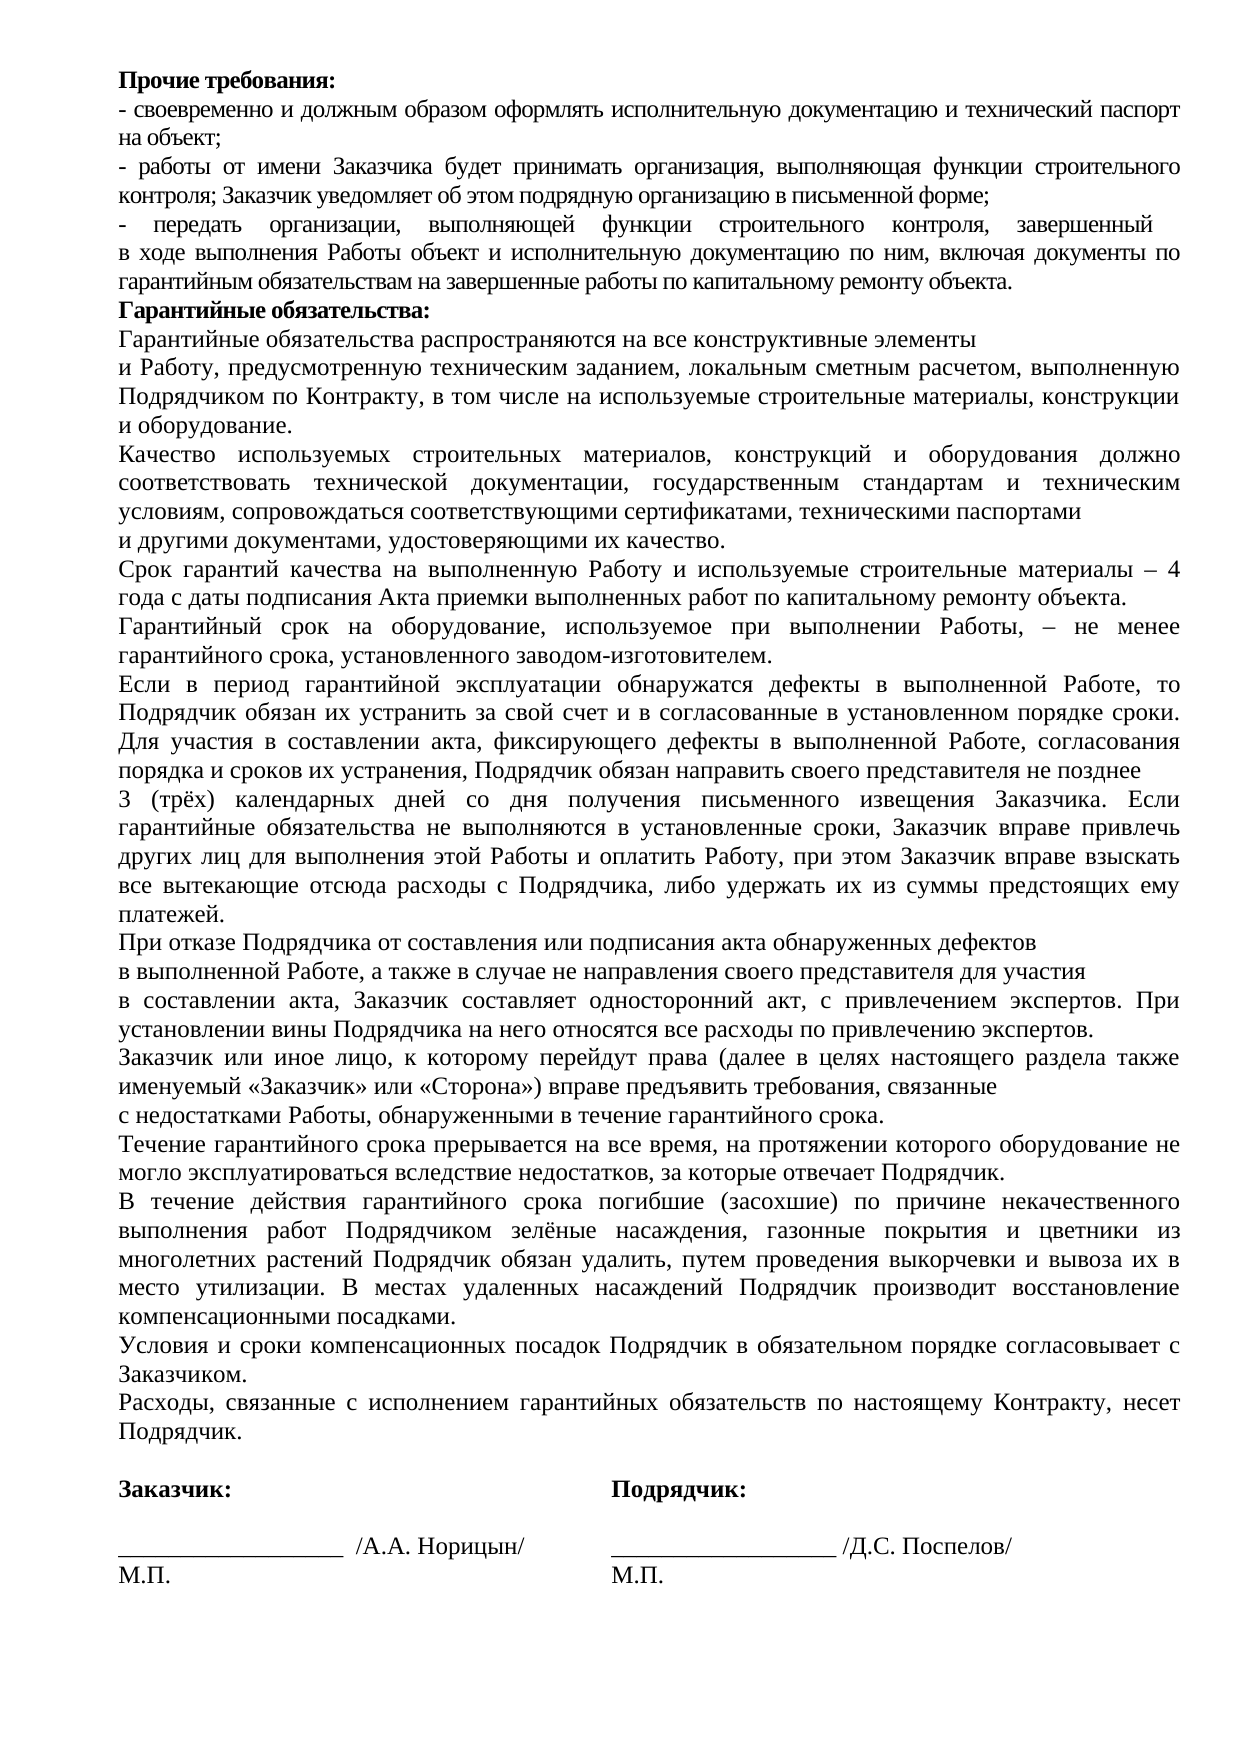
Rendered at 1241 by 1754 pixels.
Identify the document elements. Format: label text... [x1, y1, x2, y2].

table_header Подрядчик: __________________ /Д.С. Поспелов/ М.П. [600, 1445, 1083, 1606]
text Течение гарантийного срока прерывается на все время, на протяжении которого оборудование не могло эксплуатироваться вследствие недостатков, за которые отвечает Подрядчик. [118, 1129, 1181, 1186]
text в составлении акта, Заказчик составляет односторонний акт, с привлечением экспертов. При установлении вины Подрядчика на него относятся все расходы по привлечению экспертов. [118, 985, 1181, 1042]
text Если в период гарантийной эксплуатации обнаружатся дефекты в выполненной Работе, то Подрядчик обязан их устранить за свой счет и в согласованные в установленном порядке сроки. Для участия в составлении акта, фиксирующего дефекты в выполненной Работе, согласования порядка и сроков их устранения, Подрядчик обязан направить своего представителя не позднее [118, 669, 1181, 784]
text Гарантийные обязательства распространяются на все конструктивные элементы [118, 324, 1181, 352]
text Заказчик или иное лицо, к которому перейдут права (далее в целях настоящего раздела также именуемый «Заказчик» или «Сторона») вправе предъявить требования, связанные [118, 1042, 1181, 1100]
text Условия и сроки компенсационных посадок Подрядчик в обязательном порядке согласовывает с Заказчиком. [118, 1330, 1181, 1387]
text В течение действия гарантийного срока погибшие (засохшие) по причине некачественного выполнения работ Подрядчиком зелёные насаждения, газонные покрытия и цветники из многолетних растений Подрядчик обязан удалить, путем проведения выкорчевки и вывоза их в место утилизации. В местах удаленных насаждений Подрядчик производит восстановление компенсационными посадками. [118, 1186, 1181, 1330]
table_header Заказчик: __________________ /А.А. Норицын/ М.П. [107, 1445, 600, 1606]
text 3 (трёх) календарных дней со дня получения письменного извещения Заказчика. Если гарантийные обязательства не выполняются в установленные сроки, Заказчик вправе привлечь других лиц для выполнения этой Работы и оплатить Работу, при этом Заказчик вправе взыскать все вытекающие отсюда расходы с Подрядчика, либо удержать их из суммы предстоящих ему платежей. [118, 784, 1181, 927]
text Гарантийный срок на оборудование, используемое при выполнении Работы, – не менее гарантийного срока, установленного заводом-изготовителем. [118, 611, 1181, 669]
text - работы от имени Заказчика будет принимать организация, выполняющая функции строительного контроля; Заказчик уведомляет об этом подрядную организацию в письменной форме; [118, 151, 1181, 209]
text с недостатками Работы, обнаруженными в течение гарантийного срока. [118, 1100, 1181, 1129]
text в выполненной Работе, а также в случае не направления своего представителя для участия [118, 956, 1181, 985]
text Срок гарантий качества на выполненную Работу и используемые строительные материалы – 4 года с даты подписания Акта приемки выполненных работ по капитальному ремонту объекта. [118, 554, 1181, 611]
text - своевременно и должным образом оформлять исполнительную документацию и технический паспорт на объект; [118, 94, 1181, 151]
text Прочие требования: [118, 65, 1181, 94]
text Гарантийные обязательства: [118, 295, 1181, 324]
text При отказе Подрядчика от составления или подписания акта обнаруженных дефектов [118, 927, 1181, 956]
text и Работу, предусмотренную техническим заданием, локальным сметным расчетом, выполненную Подрядчиком по Контракту, в том числе на используемые строительные материалы, конструкции и оборудование. [118, 352, 1181, 439]
text и другими документами, удостоверяющими их качество. [118, 525, 1181, 554]
text Качество используемых строительных материалов, конструкций и оборудования должно соответствовать технической документации, государственным стандартам и техническим условиям, сопровождаться соответствующими сертификатами, техническими паспортами [118, 439, 1181, 525]
text Расходы, связанные с исполнением гарантийных обязательств по настоящему Контракту, несет Подрядчик. [118, 1387, 1181, 1445]
text - передать организации, выполняющей функции строительного контроля, завершенный в ходе выполнения Работы объект и исполнительную документацию по ним, включая документы по гарантийным обязательствам на завершенные работы по капитальному ремонту объекта. [118, 209, 1181, 295]
